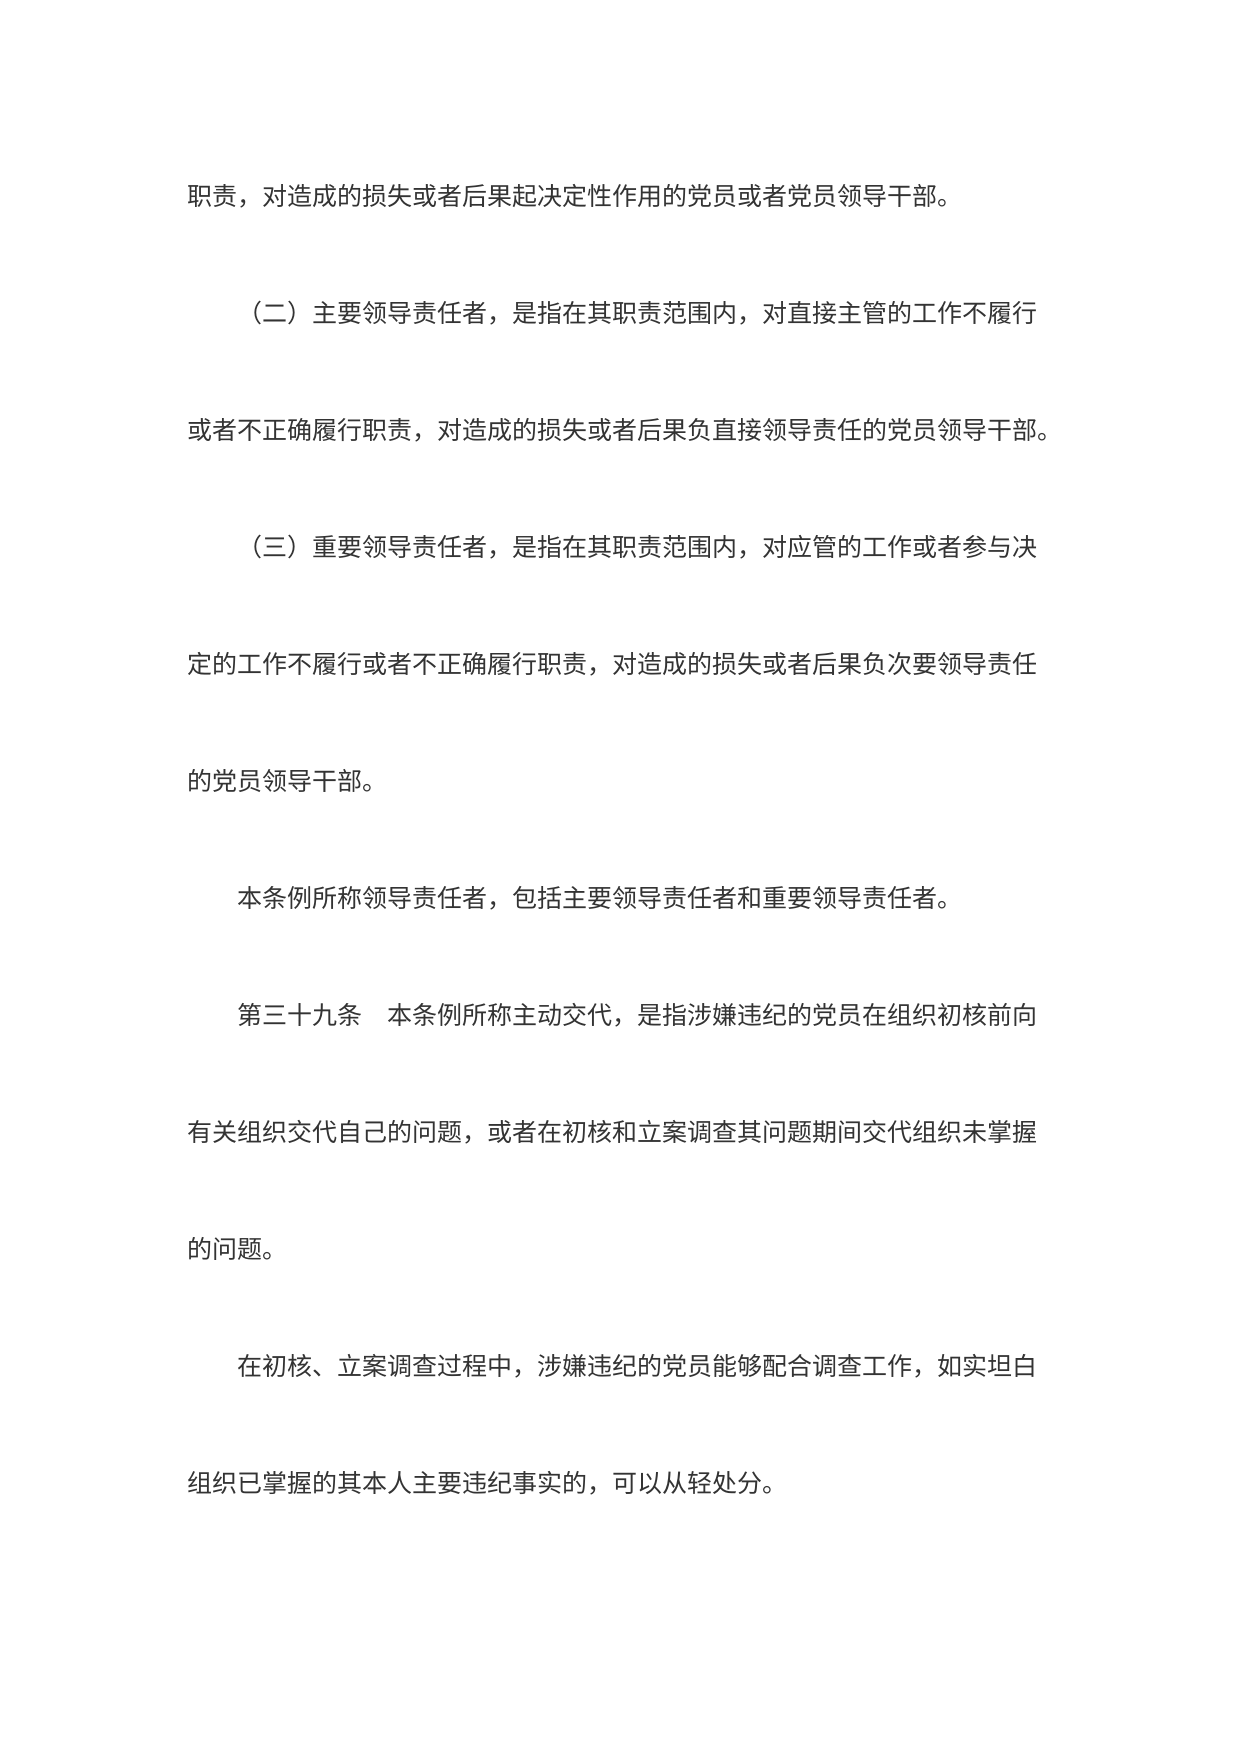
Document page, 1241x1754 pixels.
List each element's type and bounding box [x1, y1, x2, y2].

text [187, 162, 1053, 1514]
